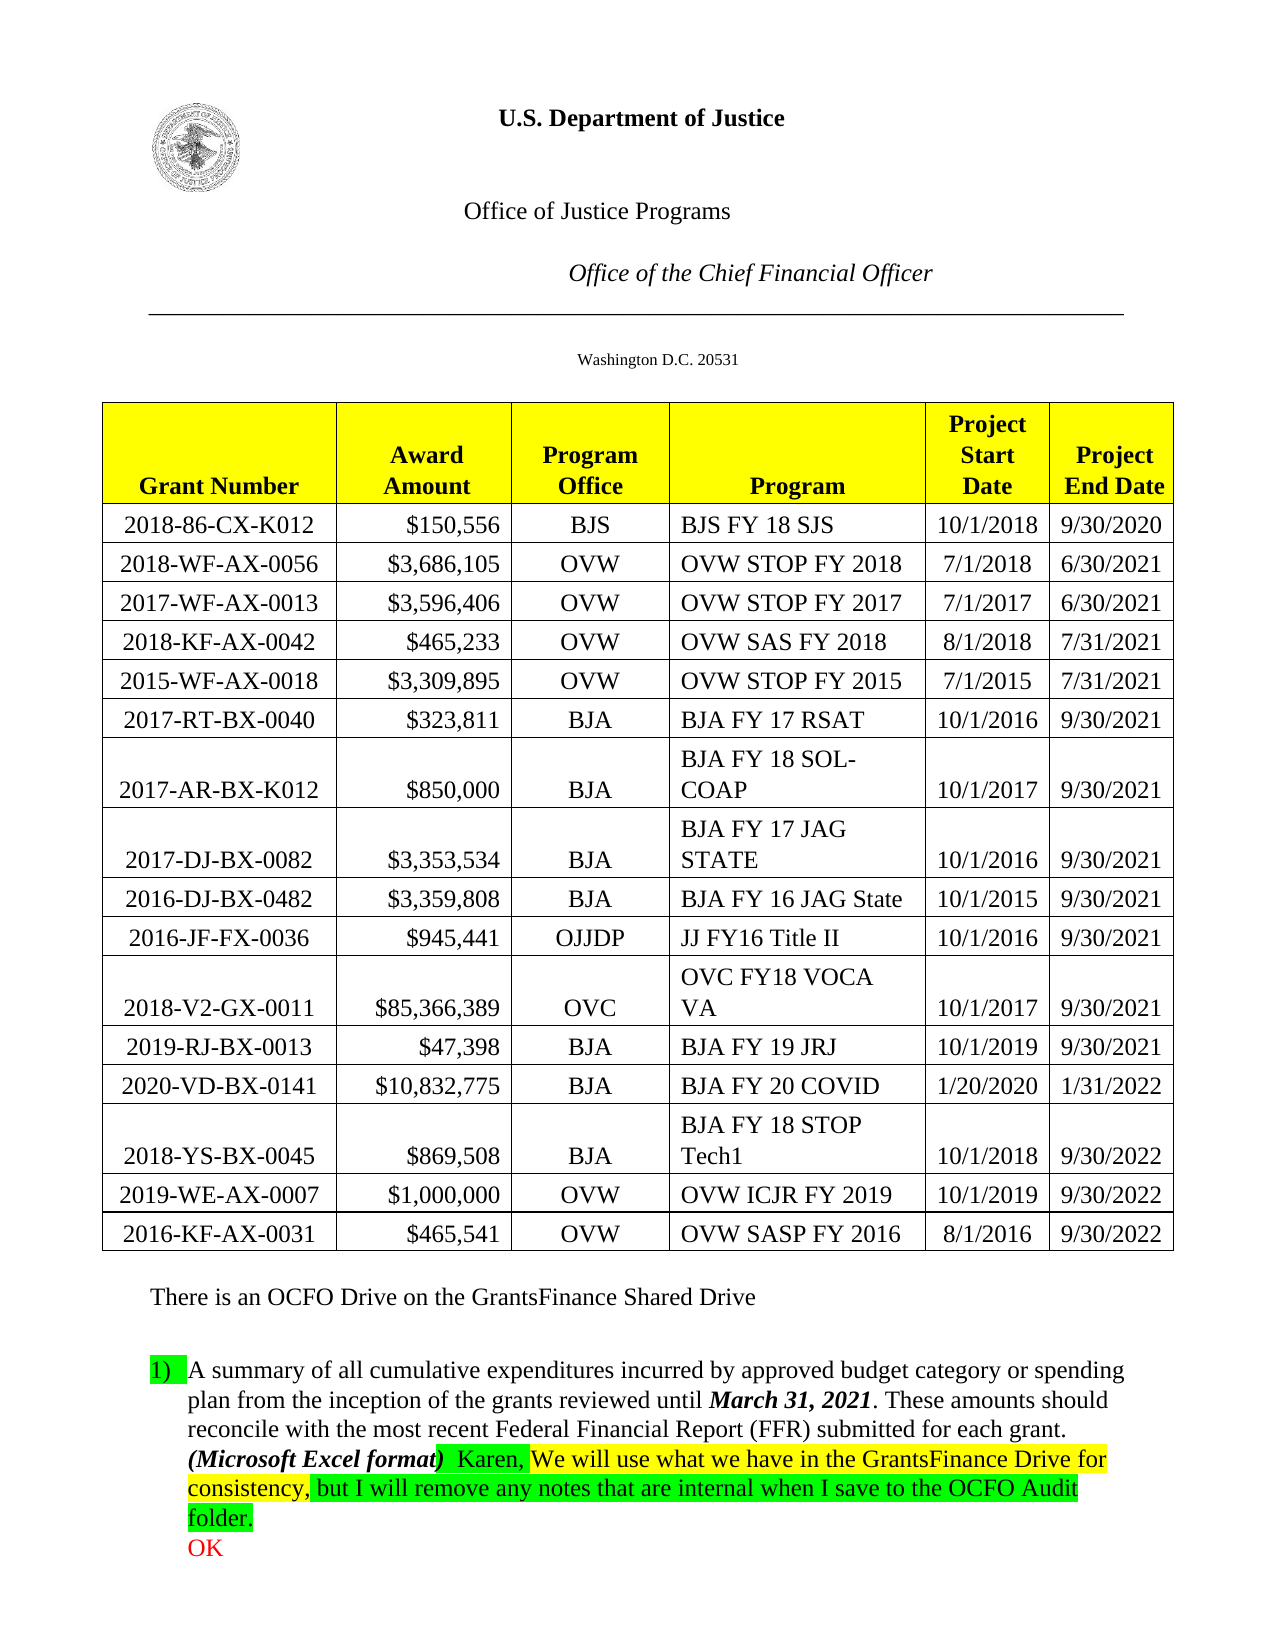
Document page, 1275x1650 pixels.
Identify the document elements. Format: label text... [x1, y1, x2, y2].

table_cell $850,000 [337, 738, 511, 807]
table_cell OVW [512, 621, 669, 659]
table_cell 9/30/2021 [1050, 738, 1173, 807]
table_cell $465,233 [337, 621, 511, 659]
table_header Grant Number [103, 403, 336, 503]
table_cell 2019-WE-AX-0007 [103, 1174, 336, 1211]
table_cell OVW [512, 543, 669, 581]
table_cell OVW [512, 582, 669, 620]
table_cell BJA [512, 699, 669, 737]
table_cell 7/1/2018 [926, 543, 1049, 581]
table_cell OVW [512, 1213, 669, 1250]
table_cell 7/31/2021 [1050, 660, 1173, 698]
table_cell BJS FY 18 SJS [670, 504, 925, 542]
table_cell 9/30/2021 [1050, 699, 1173, 737]
table_cell BJA FY 18 STOP Tech1 [670, 1104, 925, 1172]
table_cell 10/1/2015 [926, 878, 1049, 916]
table_cell OJJDP [512, 917, 669, 954]
table_cell $945,441 [337, 917, 511, 954]
table_cell 10/1/2017 [926, 956, 1049, 1024]
table_cell $10,832,775 [337, 1065, 511, 1102]
table_cell BJA [512, 1065, 669, 1102]
text There is an OCFO Drive on the GrantsFinance Shared Drive [150, 1282, 1125, 1311]
table_cell $3,686,105 [337, 543, 511, 581]
table_cell BJA FY 17 RSAT [670, 699, 925, 737]
table_cell 2017-AR-BX-K012 [103, 738, 336, 807]
table_cell $3,596,406 [337, 582, 511, 620]
table_cell 2020-VD-BX-0141 [103, 1065, 336, 1102]
table_header Program Office [512, 403, 669, 503]
table_cell 9/30/2022 [1050, 1104, 1173, 1172]
table_cell 2019-RJ-BX-0013 [103, 1026, 336, 1063]
table_cell BJA FY 19 JRJ [670, 1026, 925, 1063]
text ______________________________________________________________________________ [148, 289, 1125, 318]
table_cell 9/30/2021 [1050, 878, 1173, 916]
table_cell 2016-KF-AX-0031 [103, 1213, 336, 1250]
table_cell 9/30/2021 [1050, 917, 1173, 954]
table_cell BJA [512, 1104, 669, 1172]
table_cell OVW STOP FY 2015 [670, 660, 925, 698]
table_cell OVW [512, 1174, 669, 1211]
table_cell 8/1/2016 [926, 1213, 1049, 1250]
table_header Award Amount [337, 403, 511, 503]
list A summary of all cumulative expenditures incurred by approved budget category or spending plan from the inception of the grants reviewed until March 31, 2021. These amounts should reconcile with the most recent Federal Financial Report (FFR) submitted for each grant. (Microsoft Excel format) Karen, We will use what we have in the GrantsFinance Drive for consistency, but I will remove any notes that are internal when I save to the OCFO Audit folder. OK [150, 1355, 1125, 1561]
table_cell 6/30/2021 [1050, 582, 1173, 620]
table_cell OVW [512, 660, 669, 698]
table_cell 2018-YS-BX-0045 [103, 1104, 336, 1172]
table_cell BJS [512, 504, 669, 542]
table_cell 2018-WF-AX-0056 [103, 543, 336, 581]
text Office of Justice Programs [148, 196, 1125, 225]
table_cell 10/1/2019 [926, 1174, 1049, 1211]
table_cell 2017-WF-AX-0013 [103, 582, 336, 620]
table_cell $85,366,389 [337, 956, 511, 1024]
table_cell BJA FY 17 JAG STATE [670, 808, 925, 877]
table_header Program [670, 403, 925, 503]
table_cell 7/31/2021 [1050, 621, 1173, 659]
table_cell 9/30/2022 [1050, 1174, 1173, 1211]
table_cell 2018-KF-AX-0042 [103, 621, 336, 659]
table_cell $47,398 [337, 1026, 511, 1063]
table_cell 2018-V2-GX-0011 [103, 956, 336, 1024]
table_cell 2015-WF-AX-0018 [103, 660, 336, 698]
table_cell 9/30/2021 [1050, 956, 1173, 1024]
table_cell OVW STOP FY 2017 [670, 582, 925, 620]
table_cell $465,541 [337, 1213, 511, 1250]
table_cell 2017-DJ-BX-0082 [103, 808, 336, 877]
table_cell $150,556 [337, 504, 511, 542]
table_cell 2016-JF-FX-0036 [103, 917, 336, 954]
table_cell $3,359,808 [337, 878, 511, 916]
table_header Project End Date [1050, 403, 1173, 503]
table_cell 10/1/2016 [926, 699, 1049, 737]
table_cell 2017-RT-BX-0040 [103, 699, 336, 737]
table_cell $3,353,534 [337, 808, 511, 877]
table_cell 9/30/2022 [1050, 1213, 1173, 1250]
table_cell 2018-86-CX-K012 [103, 504, 336, 542]
table_cell 10/1/2019 [926, 1026, 1049, 1063]
table_cell BJA [512, 1026, 669, 1063]
table_cell 10/1/2018 [926, 1104, 1049, 1172]
table_cell 1/31/2022 [1050, 1065, 1173, 1102]
table_header Project Start Date [926, 403, 1049, 503]
table_cell $869,508 [337, 1104, 511, 1172]
text Office of the Chief Financial Officer [150, 258, 1125, 287]
text U.S. Department of Justice [240, 103, 1125, 132]
text Washington D.C. 20531 [150, 351, 743, 369]
table_cell OVW ICJR FY 2019 [670, 1174, 925, 1211]
table_cell OVW STOP FY 2018 [670, 543, 925, 581]
table_cell OVW SAS FY 2018 [670, 621, 925, 659]
table_cell BJA [512, 808, 669, 877]
picture [152, 103, 240, 192]
table_cell 8/1/2018 [926, 621, 1049, 659]
table_cell JJ FY16 Title II [670, 917, 925, 954]
table_cell 10/1/2016 [926, 808, 1049, 877]
table_cell BJA [512, 738, 669, 807]
table_cell 9/30/2021 [1050, 808, 1173, 877]
table_cell 10/1/2016 [926, 917, 1049, 954]
table_cell 9/30/2021 [1050, 1026, 1173, 1063]
table_cell $323,811 [337, 699, 511, 737]
table_cell $1,000,000 [337, 1174, 511, 1211]
table_cell BJA FY 20 COVID [670, 1065, 925, 1102]
table_cell OVC FY18 VOCA VA [670, 956, 925, 1024]
table_cell BJA [512, 878, 669, 916]
table_cell 2016-DJ-BX-0482 [103, 878, 336, 916]
table_cell 7/1/2015 [926, 660, 1049, 698]
table_cell OVC [512, 956, 669, 1024]
table_cell OVW SASP FY 2016 [670, 1213, 925, 1250]
table_cell 7/1/2017 [926, 582, 1049, 620]
table_cell 6/30/2021 [1050, 543, 1173, 581]
table_cell 1/20/2020 [926, 1065, 1049, 1102]
table_cell BJA FY 18 SOL- COAP [670, 738, 925, 807]
table_cell BJA FY 16 JAG State [670, 878, 925, 916]
table_cell 9/30/2020 [1050, 504, 1173, 542]
table_cell 10/1/2017 [926, 738, 1049, 807]
table_cell 10/1/2018 [926, 504, 1049, 542]
table_cell $3,309,895 [337, 660, 511, 698]
